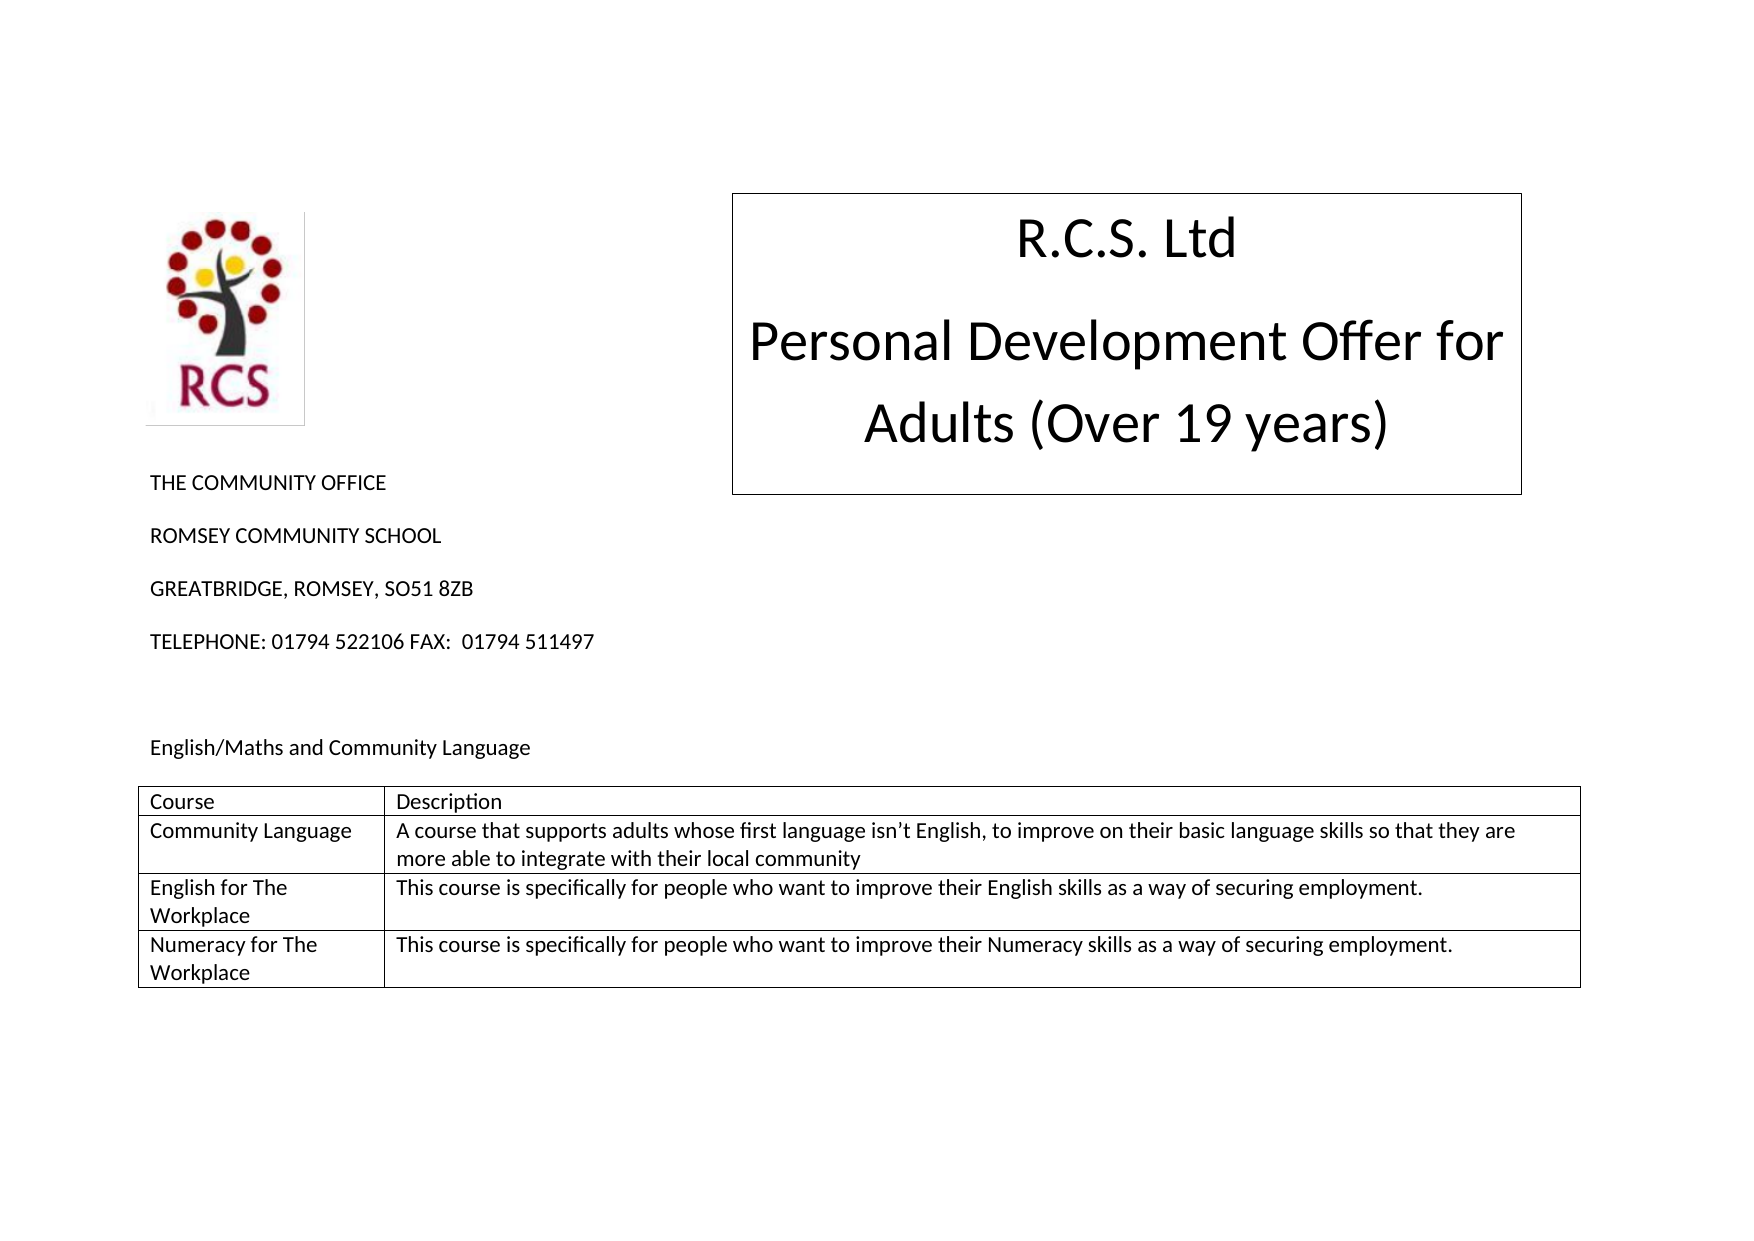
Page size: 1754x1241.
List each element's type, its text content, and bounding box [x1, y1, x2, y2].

table_cell Numeracy for The Workplace [139, 931, 384, 987]
picture [145, 212, 306, 427]
text English/Maths and Community Language [150, 733, 1604, 761]
table_cell Community Language [139, 816, 384, 872]
table_header Description [385, 787, 1580, 815]
table_cell English for The Workplace [139, 874, 384, 929]
text GREATBRIDGE, ROMSEY, SO51 8ZB [150, 574, 1604, 602]
table_cell This course is specifically for people who want to improve their Numeracy skills as a way of securing employment. [385, 931, 1580, 987]
text TELEPHONE: 01794 522106 FAX: 01794 511497 [150, 627, 1604, 655]
table_cell A course that supports adults whose first language isn’t English, to improve on their basic language skills so that they are more able to integrate with their local community [385, 816, 1580, 872]
table_header Course [139, 787, 384, 815]
text ROMSEY COMMUNITY SCHOOL [150, 521, 1604, 549]
table_cell This course is specifically for people who want to improve their English skills as a way of securing employment. [385, 874, 1580, 929]
text THE COMMUNITY OFFICE [150, 468, 1604, 496]
